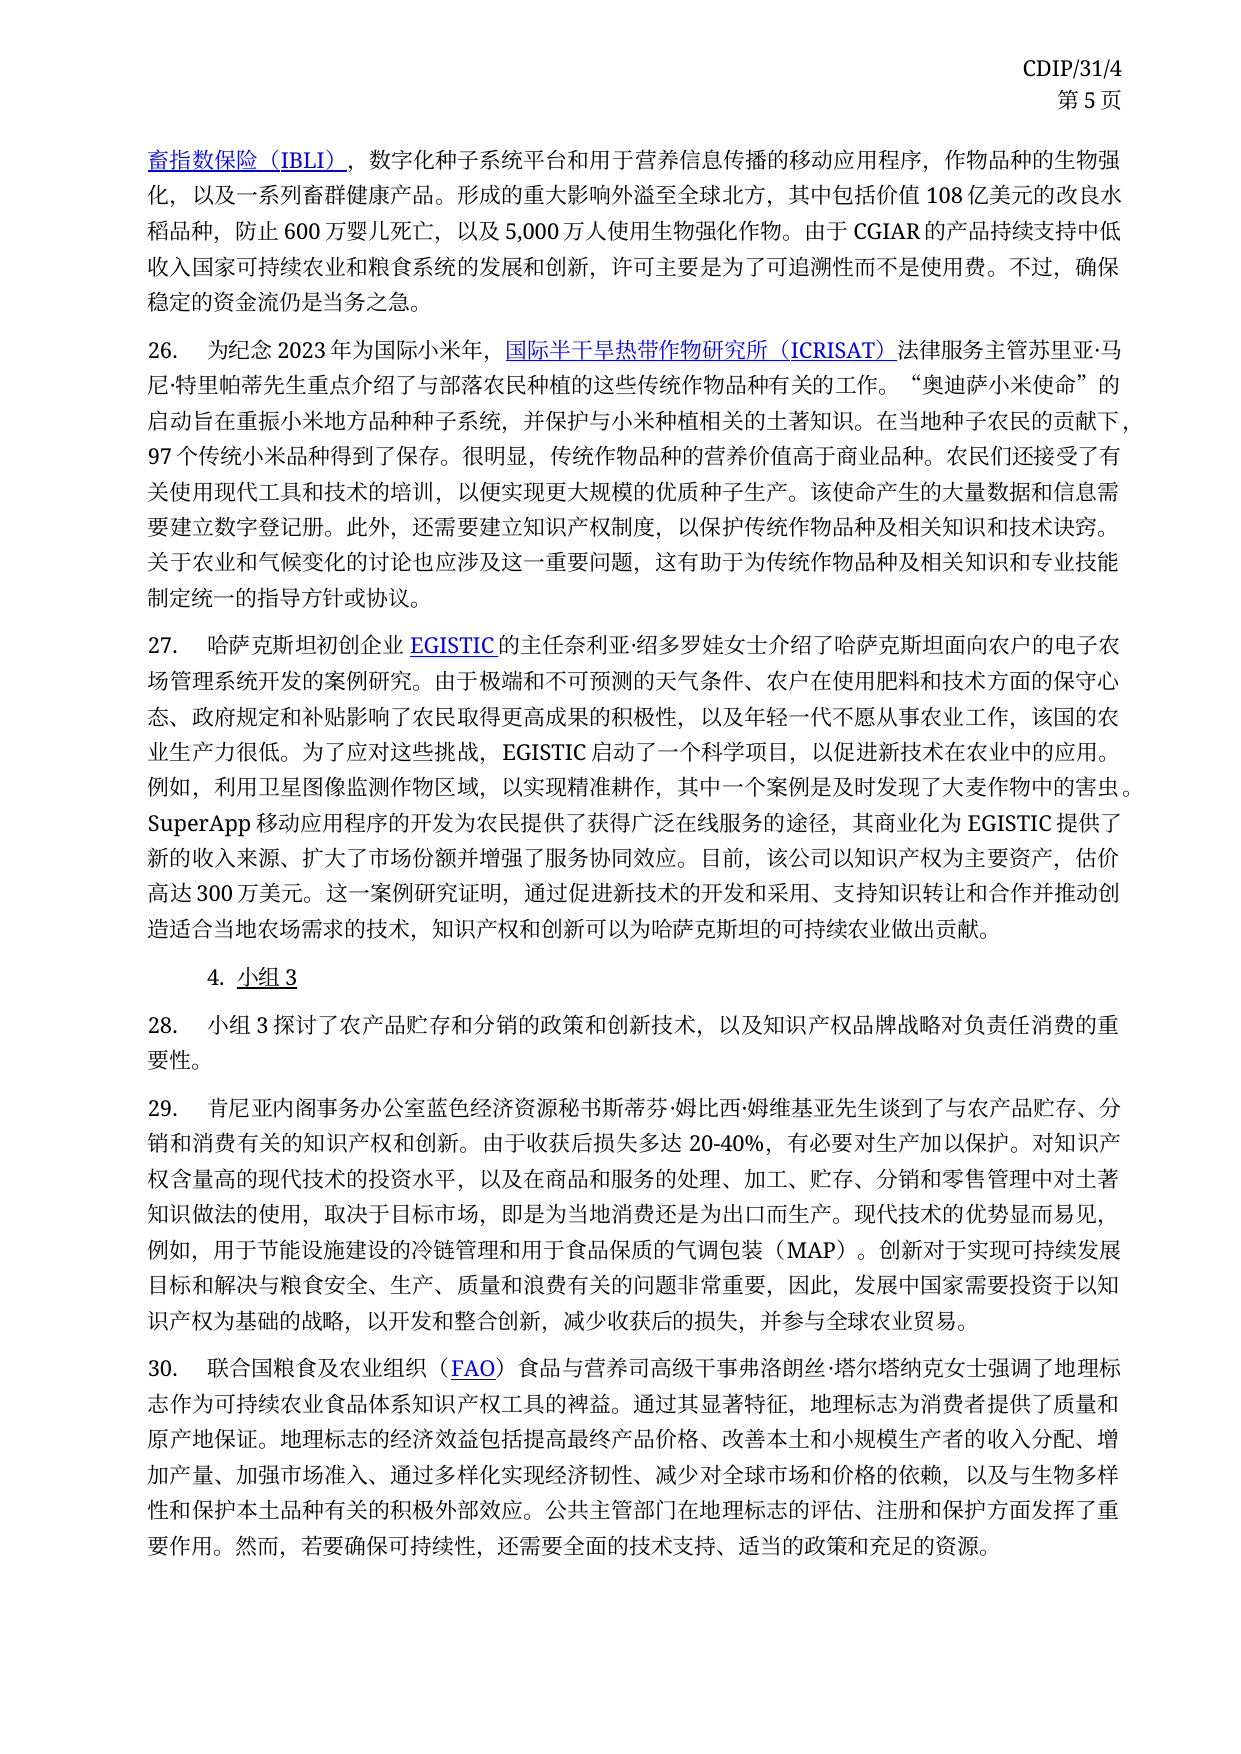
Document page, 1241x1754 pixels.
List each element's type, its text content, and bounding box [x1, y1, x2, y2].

list 哈萨克斯坦初创企业EGISTIC的主任奈利亚·绍多罗娃女士介绍了哈萨克斯坦面向农户的电子农场管理系统开发的案例研究。由于极端和不可预测的天气条件、农户在使用肥料和技术方面的保守心态、政府规定和补贴影响了农民取得更高成果的积极性，以及年轻一代不愿从事农业工作，该国的农业生产力很低。为了应对这些挑战，EGISTIC启动了一个科学项目，以促进新技术在农业中的应用。例如，利用卫星图像监测作物区域，以实现精准耕作，其中一个案例是及时发现了大麦作物中的害虫。SuperApp移动应用程序的开发为农民提供了获得广泛在线服务的途径，其商业化为EGISTIC提供了新的收入来源、扩大了市场份额并增强了服务协同效应。目前，该公司以知识产权为主要资产，估价高达300万美元。这一案例研究证明，通过促进新技术的开发和采用、支持知识转让和合作并推动创造适合当地农场需求的技术，知识产权和创新可以为哈萨克斯坦的可持续农业做出贡献。 [148, 625, 1122, 944]
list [148, 139, 1122, 317]
list 小组3探讨了农产品贮存和分销的政策和创新技术，以及知识产权品牌战略对负责任消费的重要性。 [148, 1004, 1122, 1075]
subtitle 小组3 [207, 956, 1122, 992]
list 肯尼亚内阁事务办公室蓝色经济资源秘书斯蒂芬·姆比西·姆维基亚先生谈到了与农产品贮存、分销和消费有关的知识产权和创新。由于收获后损失多达20-40%，有必要对生产加以保护。对知识产权含量高的现代技术的投资水平，以及在商品和服务的处理、加工、贮存、分销和零售管理中对土著知识做法的使用，取决于目标市场，即是为当地消费还是为出口而生产。现代技术的优势显而易见，例如，用于节能设施建设的冷链管理和用于食品保质的气调包装（MAP）。创新对于实现可持续发展目标和解决与粮食安全、生产、质量和浪费有关的问题非常重要，因此，发展中国家需要投资于以知识产权为基础的战略，以开发和整合创新，减少收获后的损失，并参与全球农业贸易。 [148, 1087, 1122, 1335]
list 为纪念2023年为国际小米年，国际半干旱热带作物研究所（ICRISAT）法律服务主管苏里亚·马尼·特里帕蒂先生重点介绍了与部落农民种植的这些传统作物品种有关的工作。“奥迪萨小米使命”的启动旨在重振小米地方品种种子系统，并保护与小米种植相关的土著知识。在当地种子农民的贡献下，97个传统小米品种得到了保存。很明显，传统作物品种的营养价值高于商业品种。农民们还接受了有关使用现代工具和技术的培训，以便实现更大规模的优质种子生产。该使命产生的大量数据和信息需要建立数字登记册。此外，还需要建立知识产权制度，以保护传统作物品种及相关知识和技术诀窍。关于农业和气候变化的讨论也应涉及这一重要问题，这有助于为传统作物品种及相关知识和专业技能制定统一的指导方针或协议。 [148, 329, 1122, 612]
list 联合国粮食及农业组织（FAO）食品与营养司高级干事弗洛朗丝·塔尔塔纳克女士强调了地理标志作为可持续农业食品体系知识产权工具的裨益。通过其显著特征，地理标志为消费者提供了质量和原产地保证。地理标志的经济效益包括提高最终产品价格、改善本土和小规模生产者的收入分配、增加产量、加强市场准入、通过多样化实现经济韧性、减少对全球市场和价格的依赖，以及与生物多样性和保护本土品种有关的积极外部效应。公共主管部门在地理标志的评估、注册和保护方面发挥了重要作用。然而，若要确保可持续性，还需要全面的技术支持、适当的政策和充足的资源。 [148, 1348, 1122, 1560]
